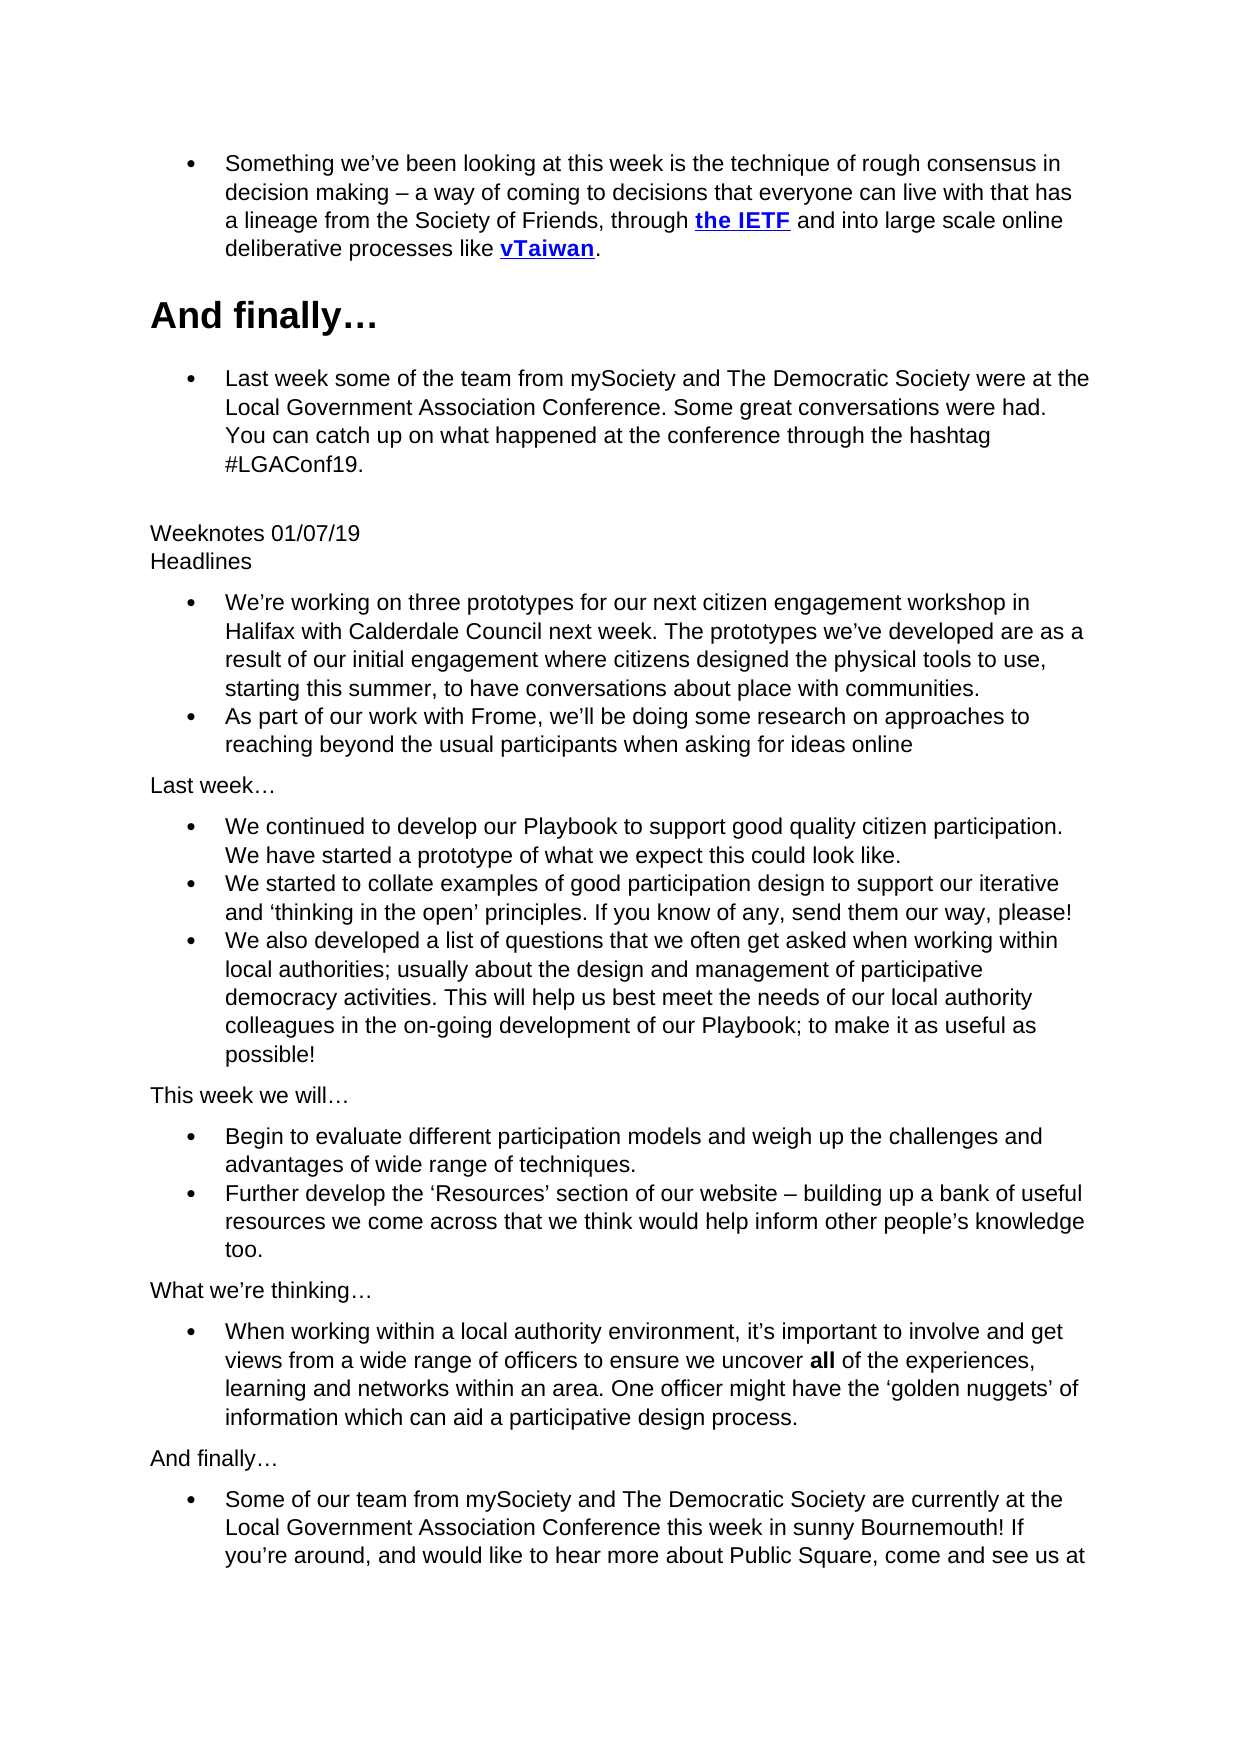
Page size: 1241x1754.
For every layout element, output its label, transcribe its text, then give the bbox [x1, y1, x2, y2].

list We also developed a list of questions that we often get asked when working within local authorities; usually about the design and management of participative democracy activities. This will help us best meet the needs of our local authority colleagues in the on-going development of our Playbook; to make it as useful as possible! [187, 927, 1090, 1067]
subtitle And finally… [150, 293, 1090, 336]
text Last week… [150, 772, 1090, 799]
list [187, 1486, 1090, 1569]
text And finally… [150, 1444, 1090, 1471]
list We’re working on three prototypes for our next citizen engagement workshop in Halifax with Calderdale Council next week. The prototypes we’ve developed are as a result of our initial engagement where citizens designed the physical tools to use, starting this summer, to have conversations about place with communities. [187, 589, 1090, 701]
list We started to collate examples of good participation design to support our iterative and ‘thinking in the open’ principles. If you know of any, send them our way, please! [187, 870, 1090, 925]
list Begin to evaluate different participation models and weigh up the challenges and advantages of wide range of techniques. [187, 1123, 1090, 1177]
text This week we will… [150, 1082, 1090, 1108]
text Weeknotes 01/07/19 [150, 520, 1090, 546]
list We continued to develop our Playbook to support good quality citizen participation. We have started a prototype of what we expect this could look like. [187, 813, 1090, 868]
list Something we’ve been looking at this week is the technique of rough consensus in decision making – a way of coming to decisions that everyone can live with that has a lineage from the Society of Friends, through the IETF and into large scale online deliberative processes like vTaiwan. [187, 150, 1090, 262]
text What we’re thinking… [150, 1277, 1090, 1304]
text Headlines [150, 548, 1090, 575]
list Last week some of the team from mySociety and The Democratic Society were at the Local Government Association Conference. Some great conversations were had. You can catch up on what happened at the conference through the hashtag #LGAConf19. [187, 365, 1090, 477]
list When working within a local authority environment, it’s important to involve and get views from a wide range of officers to ensure we uncover all of the experiences, learning and networks within an area. One officer might have the ‘golden nuggets’ of information which can aid a participative design process. [187, 1318, 1090, 1430]
list As part of our work with Frome, we’ll be doing some research on approaches to reaching beyond the usual participants when asking for ideas online [187, 703, 1090, 758]
list Further develop the ‘Resources’ section of our website – building up a bank of useful resources we come across that we think would help inform other people’s knowledge too. [187, 1179, 1090, 1263]
